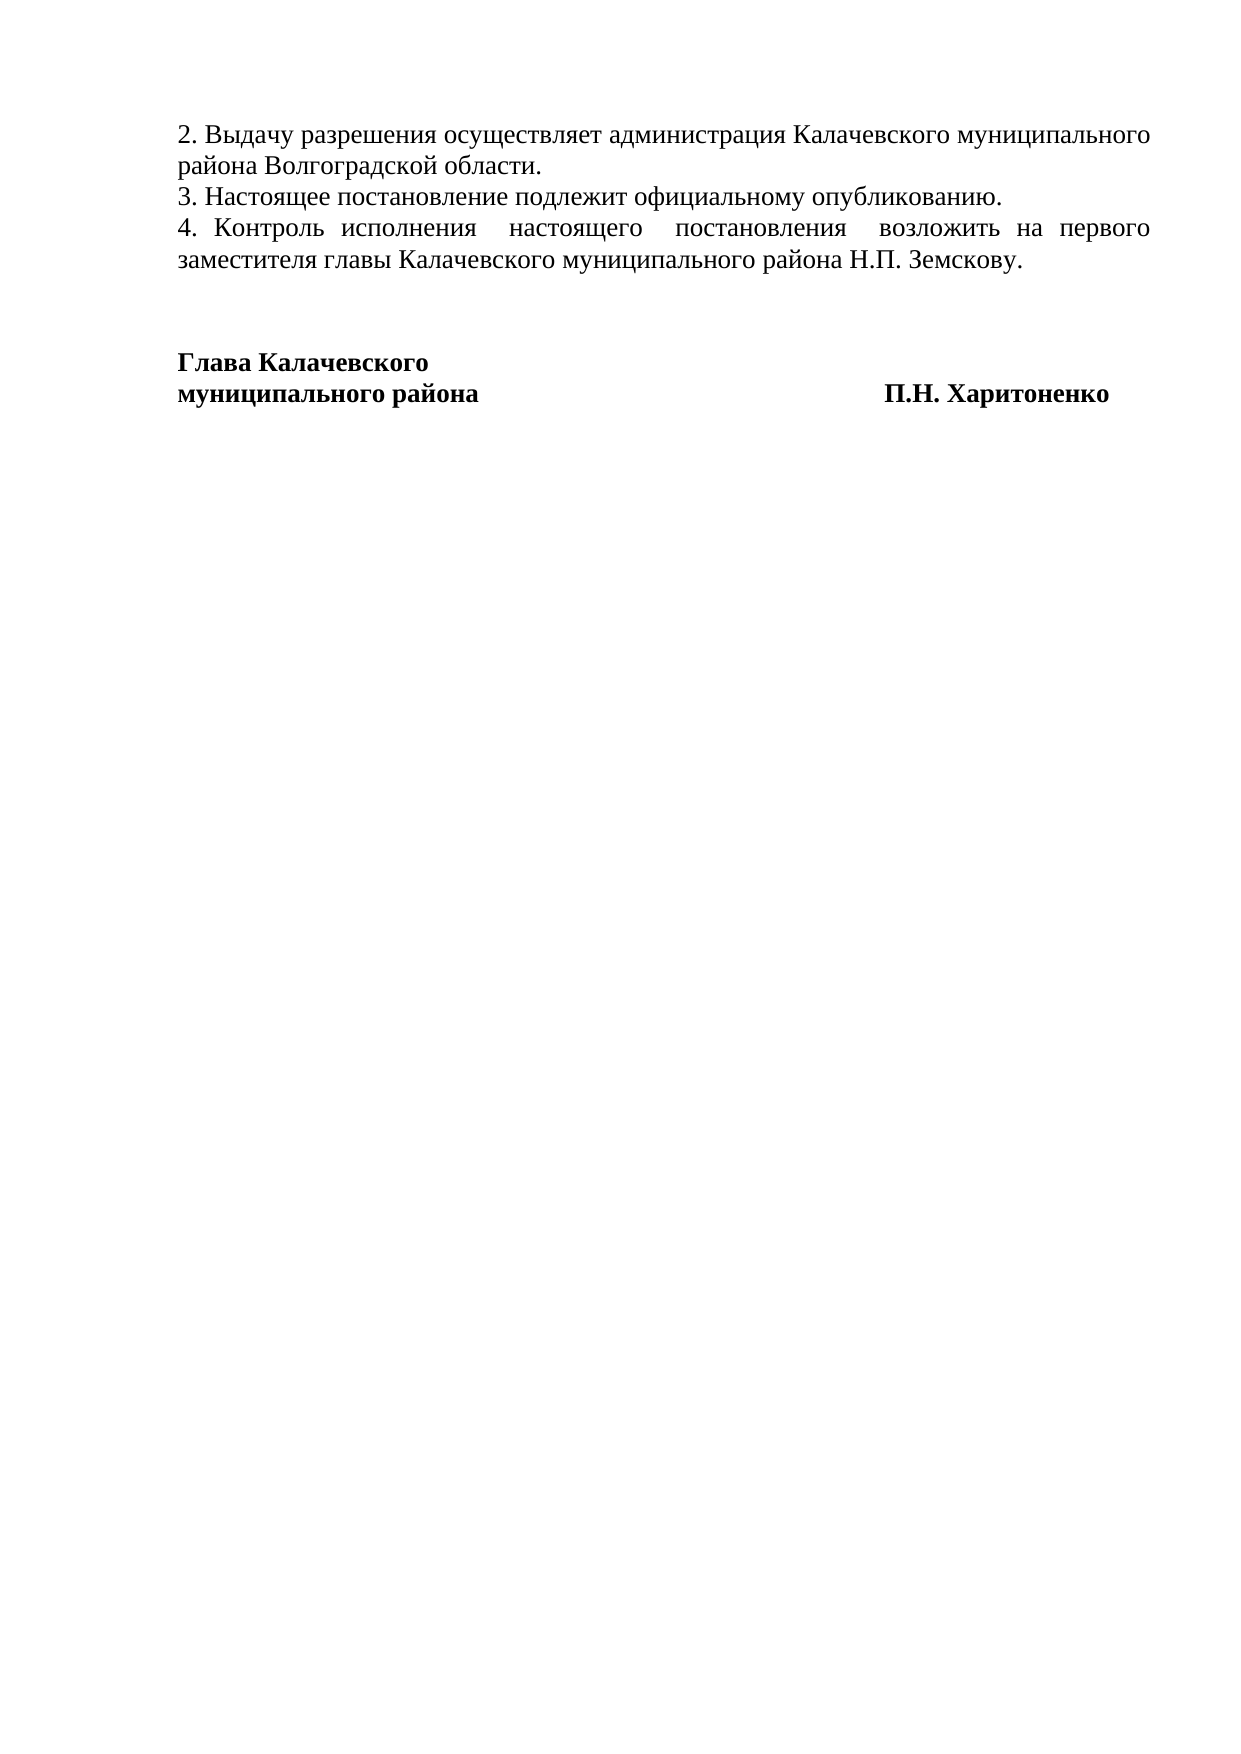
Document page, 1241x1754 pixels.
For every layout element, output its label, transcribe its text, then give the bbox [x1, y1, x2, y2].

text 2. Выдачу разрешения осуществляет администрация Калачевского муниципального района Волгоградской области. [177, 118, 1152, 180]
text Глава Калачевского [177, 346, 1152, 377]
text 4. Контроль исполнения настоящего постановления возложить на первого заместителя главы Калачевского муниципального района Н.П. Земскову. [177, 212, 1152, 274]
text муниципального района П.Н. Харитоненко [177, 377, 1152, 408]
text 3. Настоящее постановление подлежит официальному опубликованию. [177, 180, 1152, 212]
